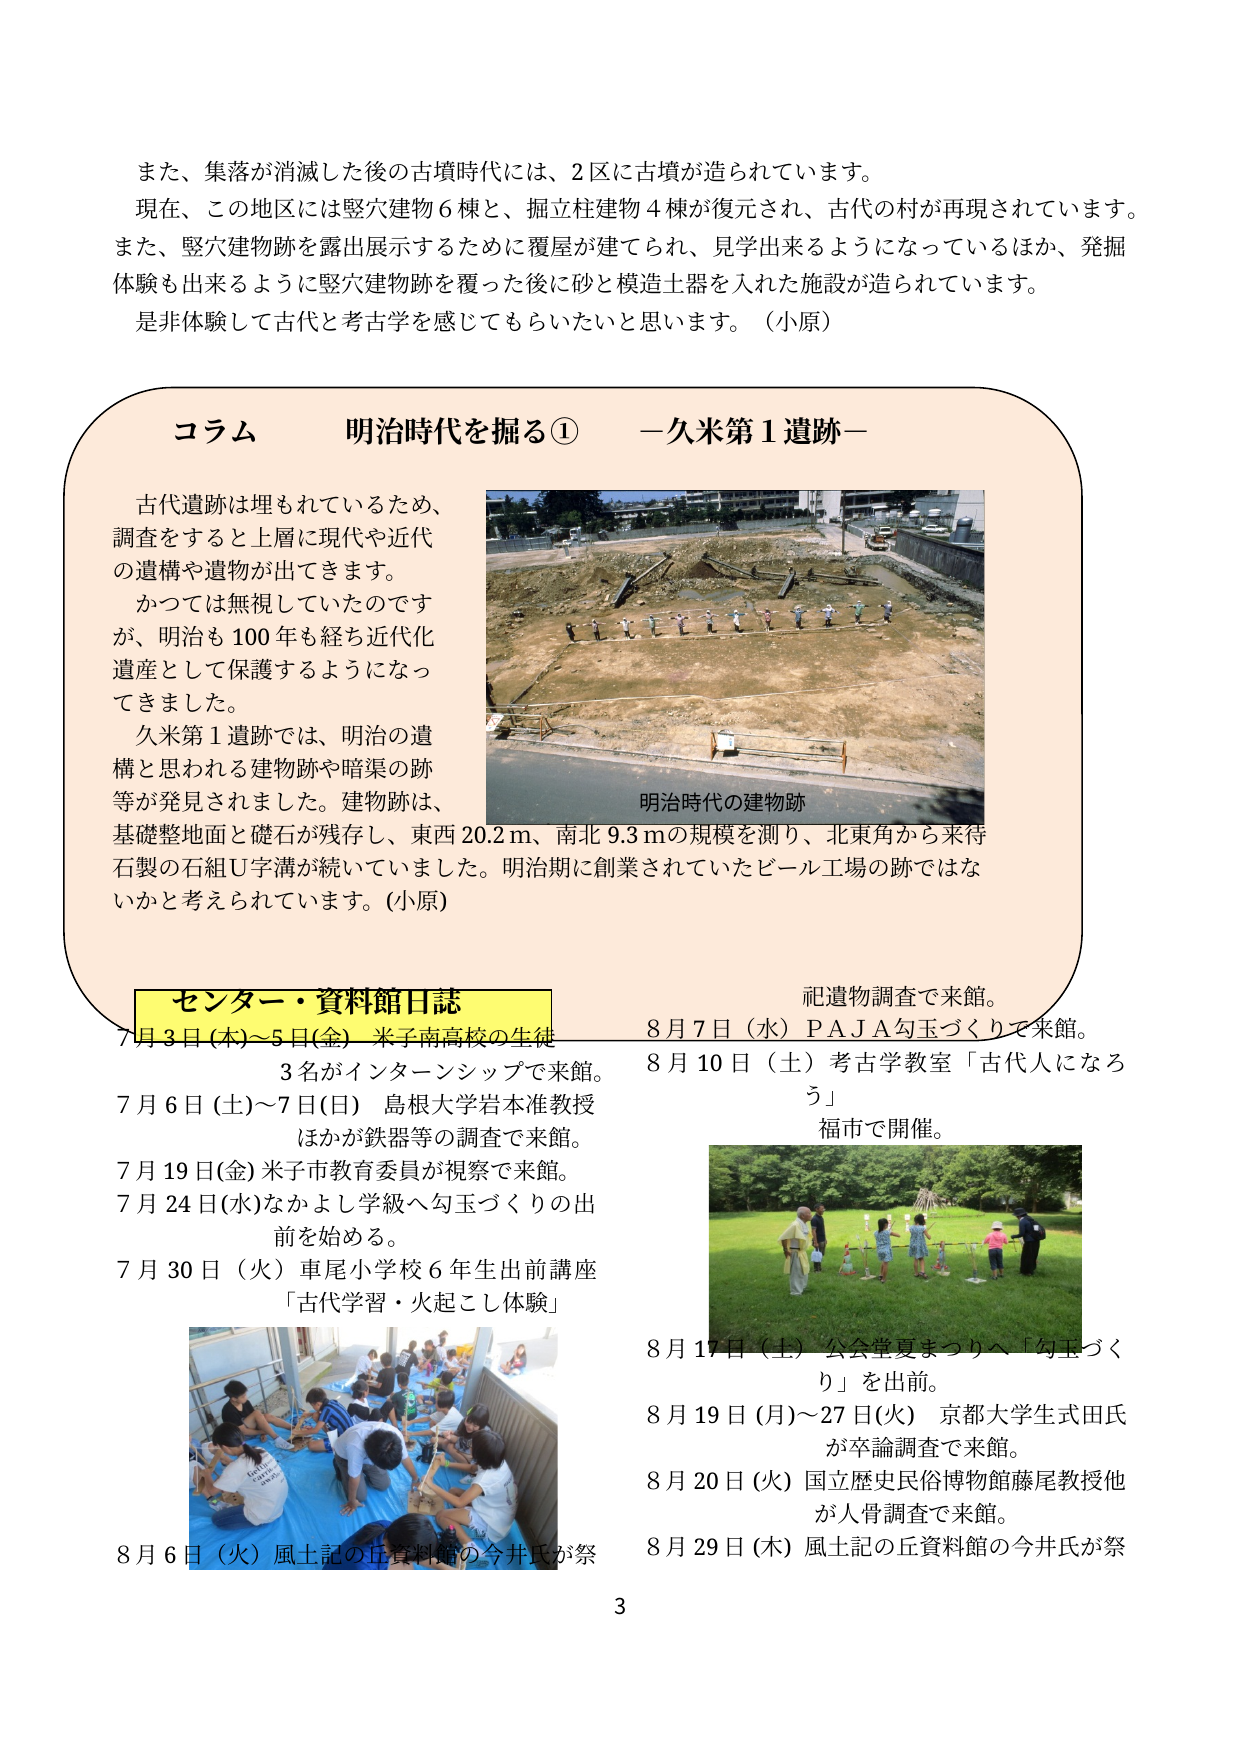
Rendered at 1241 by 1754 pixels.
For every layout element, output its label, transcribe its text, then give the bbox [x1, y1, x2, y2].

text の遺構や遺物が出てきます。 [112, 553, 1128, 586]
text センター・資料館日誌 [112, 978, 598, 1020]
text 等が発見されました。建物跡は、 明治時代の建物跡 [112, 784, 1128, 817]
text 基礎整地面と礎石が残存し、東西20.2ｍ、南北 9.3ｍの規模を測り、北東角から来待 [112, 817, 1128, 850]
picture [708, 1145, 1082, 1331]
text ８月10日（土）考古学教室「古代人になろう」 [642, 1044, 1128, 1111]
text てきました。 [112, 685, 1128, 718]
text ８月19日 (月)～27日(火) 京都大学生式田氏が卒論調査で来館。 [642, 1397, 1128, 1463]
text ８月6日（火）風土記の丘資料館の今井氏が祭祀遺物調査で来館。 [112, 1537, 598, 1570]
text また、集落が消滅した後の古墳時代には、2区に古墳が造られています。 [112, 150, 1128, 187]
text ８月6日（火）風土記の丘資料館の今井氏が祭祀遺物調査で来館。 [642, 978, 1128, 1011]
text 是非体験して古代と考古学を感じてもらいたいと思います。（小原） [112, 300, 1128, 337]
text 調査をすると上層に現代や近代 [112, 520, 1128, 553]
text ８月7日（水）ＰＡＪＡ勾玉づくりで来館。 [642, 1011, 1128, 1044]
text 構と思われる建物跡や暗渠の跡 [112, 751, 1128, 784]
text ８月20日 (火) 国立歴史民俗博物館藤尾教授他が人骨調査で来館。 [642, 1463, 1128, 1529]
text コラム 明治時代を掘る① －久米第１遺跡－ [112, 412, 1128, 450]
text 現在、この地区には竪穴建物６棟と、掘立柱建物４棟が復元され、古代の村が再現されています。また、竪穴建物跡を露出展示するために覆屋が建てられ、見学出来るようになっているほか、発掘体験も出来るように竪穴建物跡を覆った後に砂と模造土器を入れた施設が造られています。 [112, 187, 1128, 300]
text ８月17日（土） 公会堂夏まつりへ「勾玉づくり」を出前。 [642, 1331, 1128, 1397]
text ７月3日 (木)～5日(金) 米子南高校の生徒 [112, 1020, 598, 1053]
text 福市で開催。 [795, 1111, 1128, 1143]
text ７月19日(金) 米子市教育委員が視察で来館。 [112, 1153, 598, 1186]
picture [189, 1327, 558, 1537]
text 久米第１遺跡では、明治の遺 [112, 718, 1128, 751]
text ７月6日 (土)～7日(日) 島根大学岩本准教授ほかが鉄器等の調査で来館。 [112, 1087, 598, 1153]
text かつては無視していたのです [112, 586, 1128, 619]
text 遺産として保護するようになっ [112, 652, 1128, 685]
text 古代遺跡は埋もれているため、 [112, 487, 1128, 520]
text いかと考えられています。(小原) [112, 883, 1128, 916]
text ７月30日（火）車尾小学校６年生出前講座「古代学習・火起こし体験」 [112, 1252, 598, 1318]
text が、明治も100年も経ち近代化 [112, 619, 1128, 652]
text ８月29日 (木) 風土記の丘資料館の今井氏が祭祀遺物借用で来館。 [642, 1529, 1128, 1562]
text 石製の石組Ｕ字溝が続いていました。明治期に創業されていたビール工場の跡ではな [112, 850, 1128, 883]
text 3名がインターンシップで来館。 [142, 1053, 598, 1087]
text ７月24日(水)なかよし学級へ勾玉づくりの出前を始める。 [112, 1186, 598, 1252]
